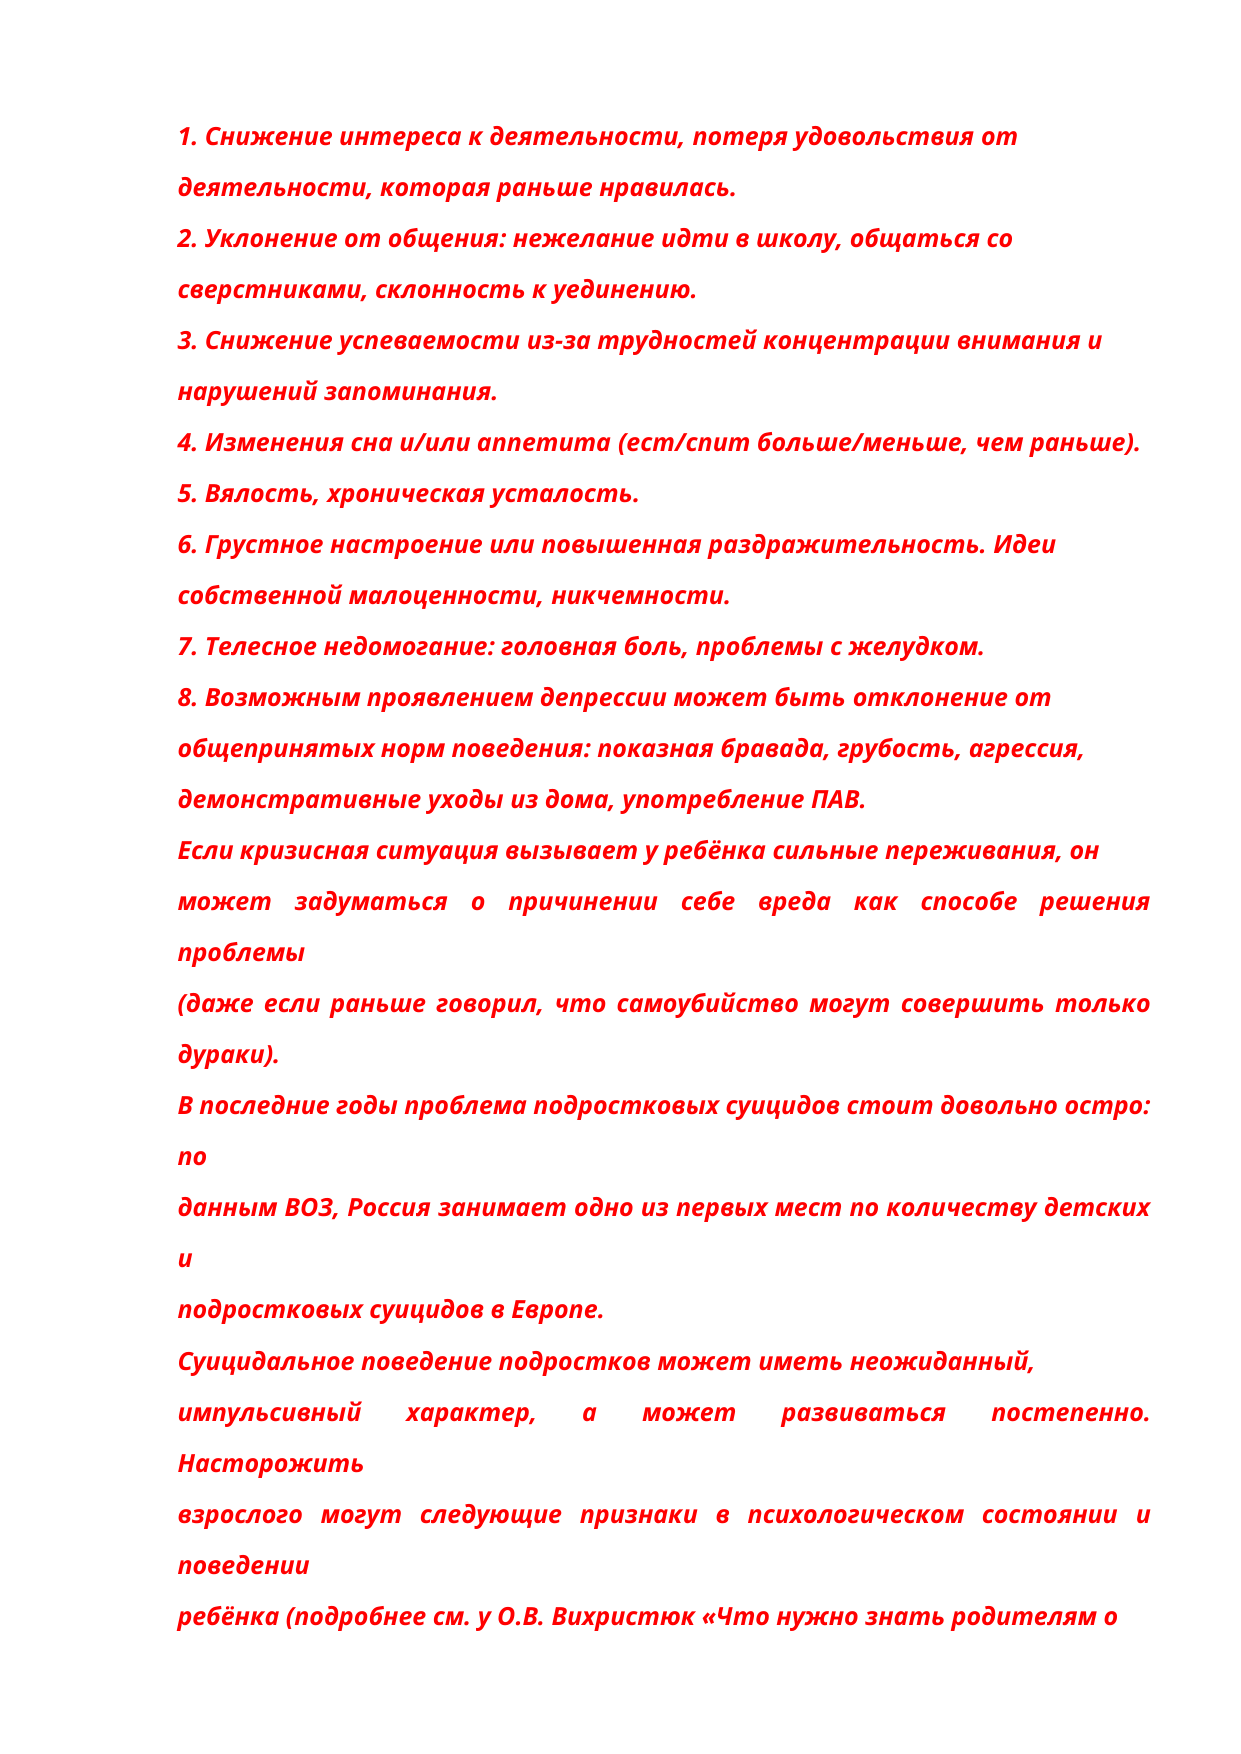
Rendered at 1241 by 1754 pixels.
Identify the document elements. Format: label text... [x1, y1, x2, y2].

text В последние годы проблема подростковых суицидов стоит довольно остро: по [177, 1088, 1152, 1173]
text ребёнка (подробнее см. у О.В. Вихристюк «Что нужно знать родителям о [177, 1598, 1152, 1632]
text Суицидальное поведение подростков может иметь неожиданный, [177, 1343, 1152, 1377]
text демонстративные уходы из дома, употребление ПАВ. [177, 782, 1152, 816]
text 2. Уклонение от общения: нежелание идти в школу, общаться со [177, 220, 1152, 254]
text подростковых суицидов в Европе. [177, 1292, 1152, 1326]
text общепринятых норм поведения: показная бравада, грубость, агрессия, [177, 731, 1152, 765]
text (даже если раньше говорил, что самоубийство могут совершить только дураки). [177, 986, 1152, 1071]
text собственной малоценности, никчемности. [177, 577, 1152, 612]
text 5. Вялость, хроническая усталость. [177, 475, 1152, 509]
text 7. Телесное недомогание: головная боль, проблемы с желудком. [177, 628, 1152, 663]
text может задуматься о причинении себе вреда как способе решения проблемы [177, 884, 1152, 969]
text нарушений запоминания. [177, 373, 1152, 407]
text данным ВОЗ, Россия занимает одно из первых мест по количеству детских и [177, 1190, 1152, 1275]
text взрослого могут следующие признаки в психологическом состоянии и поведении [177, 1496, 1152, 1581]
text импульсивный характер, а может развиваться постепенно. Насторожить [177, 1394, 1152, 1479]
text 4. Изменения сна и/или аппетита (ест/спит больше/меньше, чем раньше). [177, 424, 1152, 458]
text деятельности, которая раньше нравилась. [177, 169, 1152, 203]
text 8. Возможным проявлением депрессии может быть отклонение от [177, 679, 1152, 714]
text Если кризисная ситуация вызывает у ребёнка сильные переживания, он [177, 833, 1152, 867]
text сверстниками, склонность к уединению. [177, 271, 1152, 305]
text 3. Снижение успеваемости из-за трудностей концентрации внимания и [177, 322, 1152, 356]
text 1. Снижение интереса к деятельности, потеря удовольствия от [177, 118, 1152, 152]
text 6. Грустное настроение или повышенная раздражительность. Идеи [177, 526, 1152, 561]
